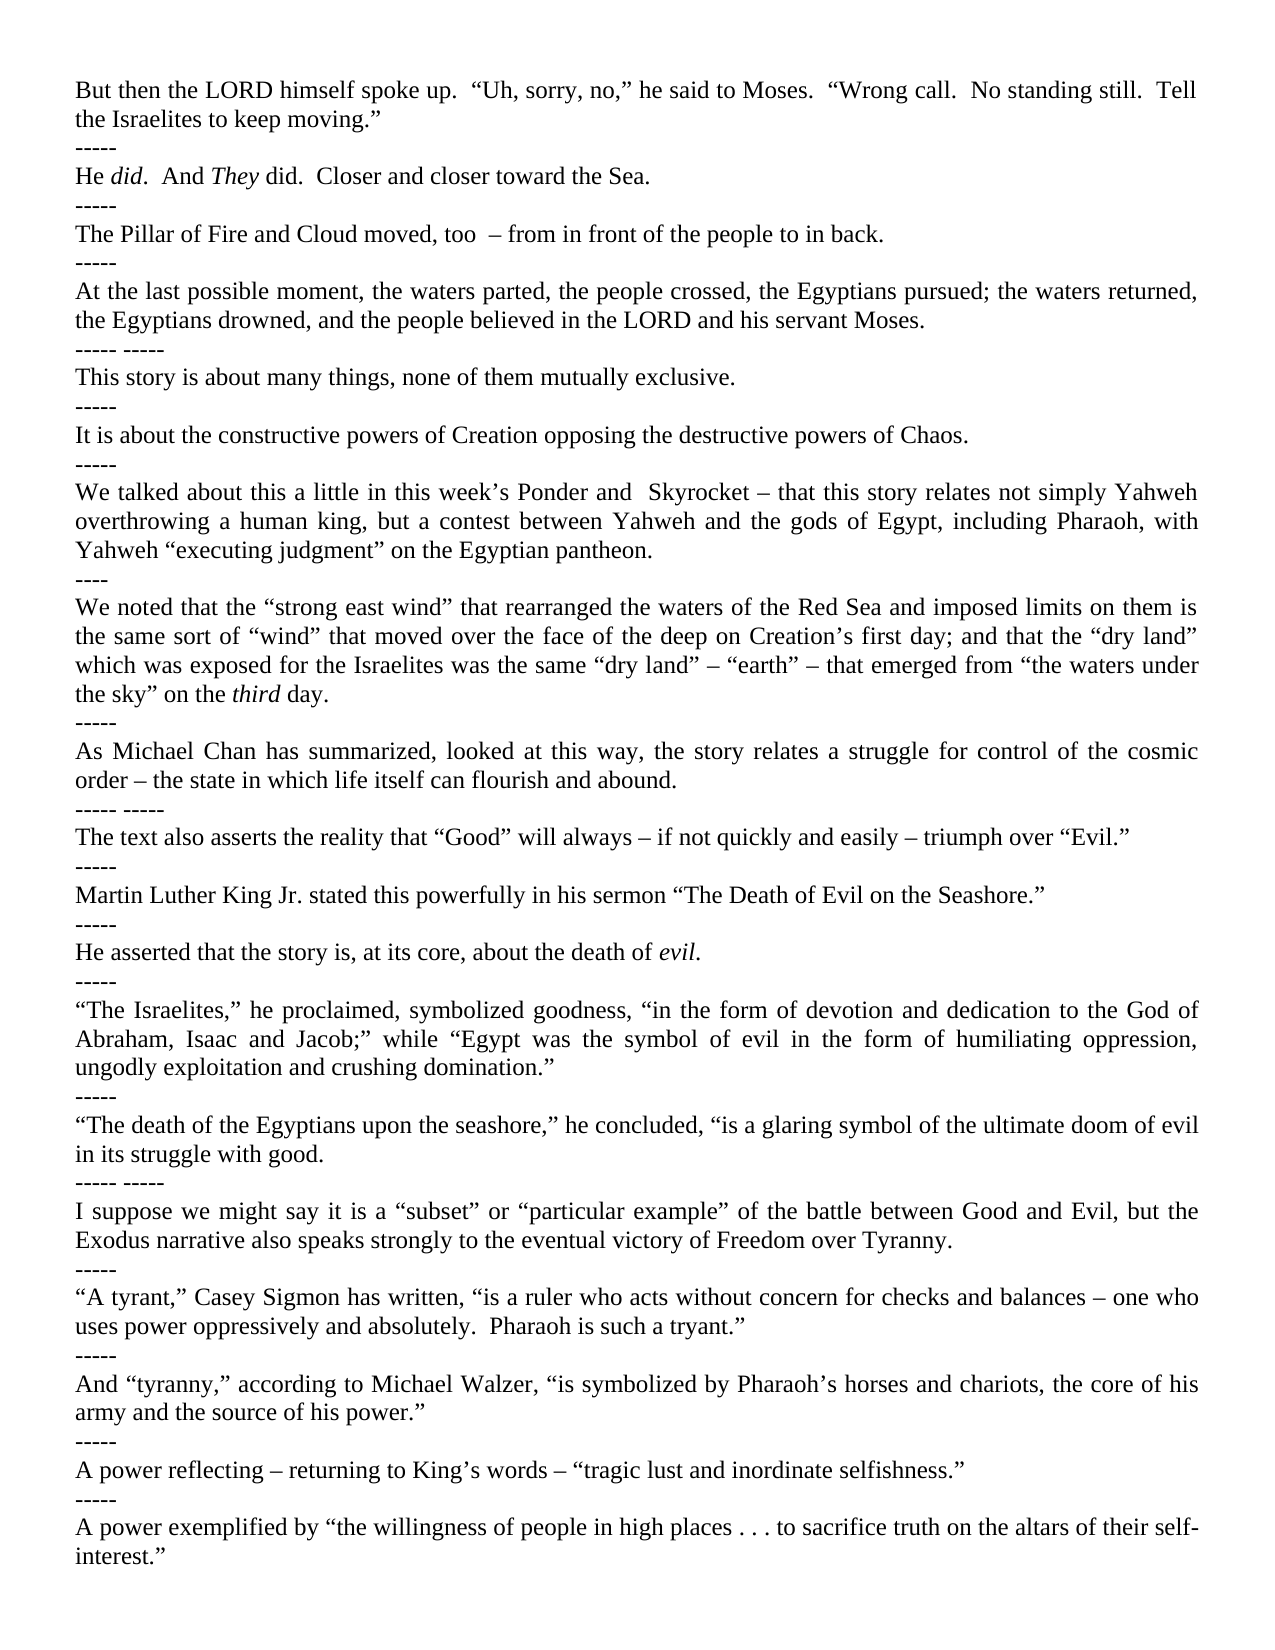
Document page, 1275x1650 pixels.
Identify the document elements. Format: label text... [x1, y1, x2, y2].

text ----- [75, 1340, 1200, 1369]
text At the last possible moment, the waters parted, the people crossed, the Egyptians pursued; the waters returned, the Egyptians drowned, and the people believed in the LORD and his servant Moses. [75, 276, 1200, 334]
text ----- ----- [75, 1167, 1200, 1196]
text We noted that the “strong east wind” that rearranged the waters of the Red Sea and imposed limits on them is the same sort of “wind” that moved over the face of the deep on Creation’s first day; and that the “dry land” which was exposed for the Israelites was the same “dry land” – “earth” – that emerged from “the waters under the sky” on the third day. [75, 592, 1200, 707]
text Martin Luther King Jr. stated this powerfully in his sermon “The Death of Evil on the Seashore.” [75, 880, 1200, 909]
text As Michael Chan has summarized, looked at this way, the story relates a struggle for control of the cosmic order – the state in which life itself can flourish and abound. [75, 736, 1200, 794]
text ----- [75, 1484, 1200, 1512]
text ----- [75, 247, 1200, 276]
text ----- [75, 909, 1200, 937]
text But then the LORD himself spoke up. “Uh, sorry, no,” he said to Moses. “Wrong call. No standing still. Tell the Israelites to keep moving.” [75, 75, 1200, 132]
text ----- [75, 1081, 1200, 1110]
text ----- [75, 851, 1200, 880]
text ----- [75, 1426, 1200, 1455]
text “A tyrant,” Casey Sigmon has written, “is a ruler who acts without concern for checks and balances – one who uses power oppressively and absolutely. Pharaoh is such a tryant.” [75, 1282, 1200, 1340]
text He did. And They did. Closer and closer toward the Sea. [75, 161, 1200, 190]
text ----- [75, 391, 1200, 420]
text ----- [75, 449, 1200, 477]
text He asserted that the story is, at its core, about the death of evil. [75, 937, 1200, 966]
text The text also asserts the reality that “Good” will always – if not quickly and easily – triumph over “Evil.” [75, 822, 1200, 851]
text “The death of the Egyptians upon the seashore,” he concluded, “is a glaring symbol of the ultimate doom of evil in its struggle with good. [75, 1110, 1200, 1167]
text ----- [75, 1254, 1200, 1282]
text ---- [75, 564, 1200, 592]
text It is about the constructive powers of Creation opposing the destructive powers of Chaos. [75, 420, 1200, 449]
text We talked about this a little in this week’s Ponder and Skyrocket – that this story relates not simply Yahweh overthrowing a human king, but a contest between Yahweh and the gods of Egypt, including Pharaoh, with Yahweh “executing judgment” on the Egyptian pantheon. [75, 477, 1200, 564]
text A power reflecting – returning to King’s words – “tragic lust and inordinate selfishness.” [75, 1455, 1200, 1484]
text This story is about many things, none of them mutually exclusive. [75, 362, 1200, 391]
text ----- [75, 132, 1200, 161]
text I suppose we might say it is a “subset” or “particular example” of the battle between Good and Evil, but the Exodus narrative also speaks strongly to the eventual victory of Freedom over Tyranny. [75, 1196, 1200, 1254]
text ----- [75, 707, 1200, 736]
text And “tyranny,” according to Michael Walzer, “is symbolized by Pharaoh’s horses and chariots, the core of his army and the source of his power.” [75, 1369, 1200, 1426]
text ----- [75, 190, 1200, 219]
text The Pillar of Fire and Cloud moved, too – from in front of the people to in back. [75, 219, 1200, 247]
text A power exemplified by “the willingness of people in high places . . . to sacrifice truth on the altars of their self-interest.” [75, 1512, 1200, 1570]
text ----- [75, 966, 1200, 995]
text “The Israelites,” he proclaimed, symbolized goodness, “in the form of devotion and dedication to the God of Abraham, Isaac and Jacob;” while “Egypt was the symbol of evil in the form of humiliating oppression, ungodly exploitation and crushing domination.” [75, 995, 1200, 1081]
text ----- ----- [75, 334, 1200, 362]
text ----- ----- [75, 794, 1200, 822]
